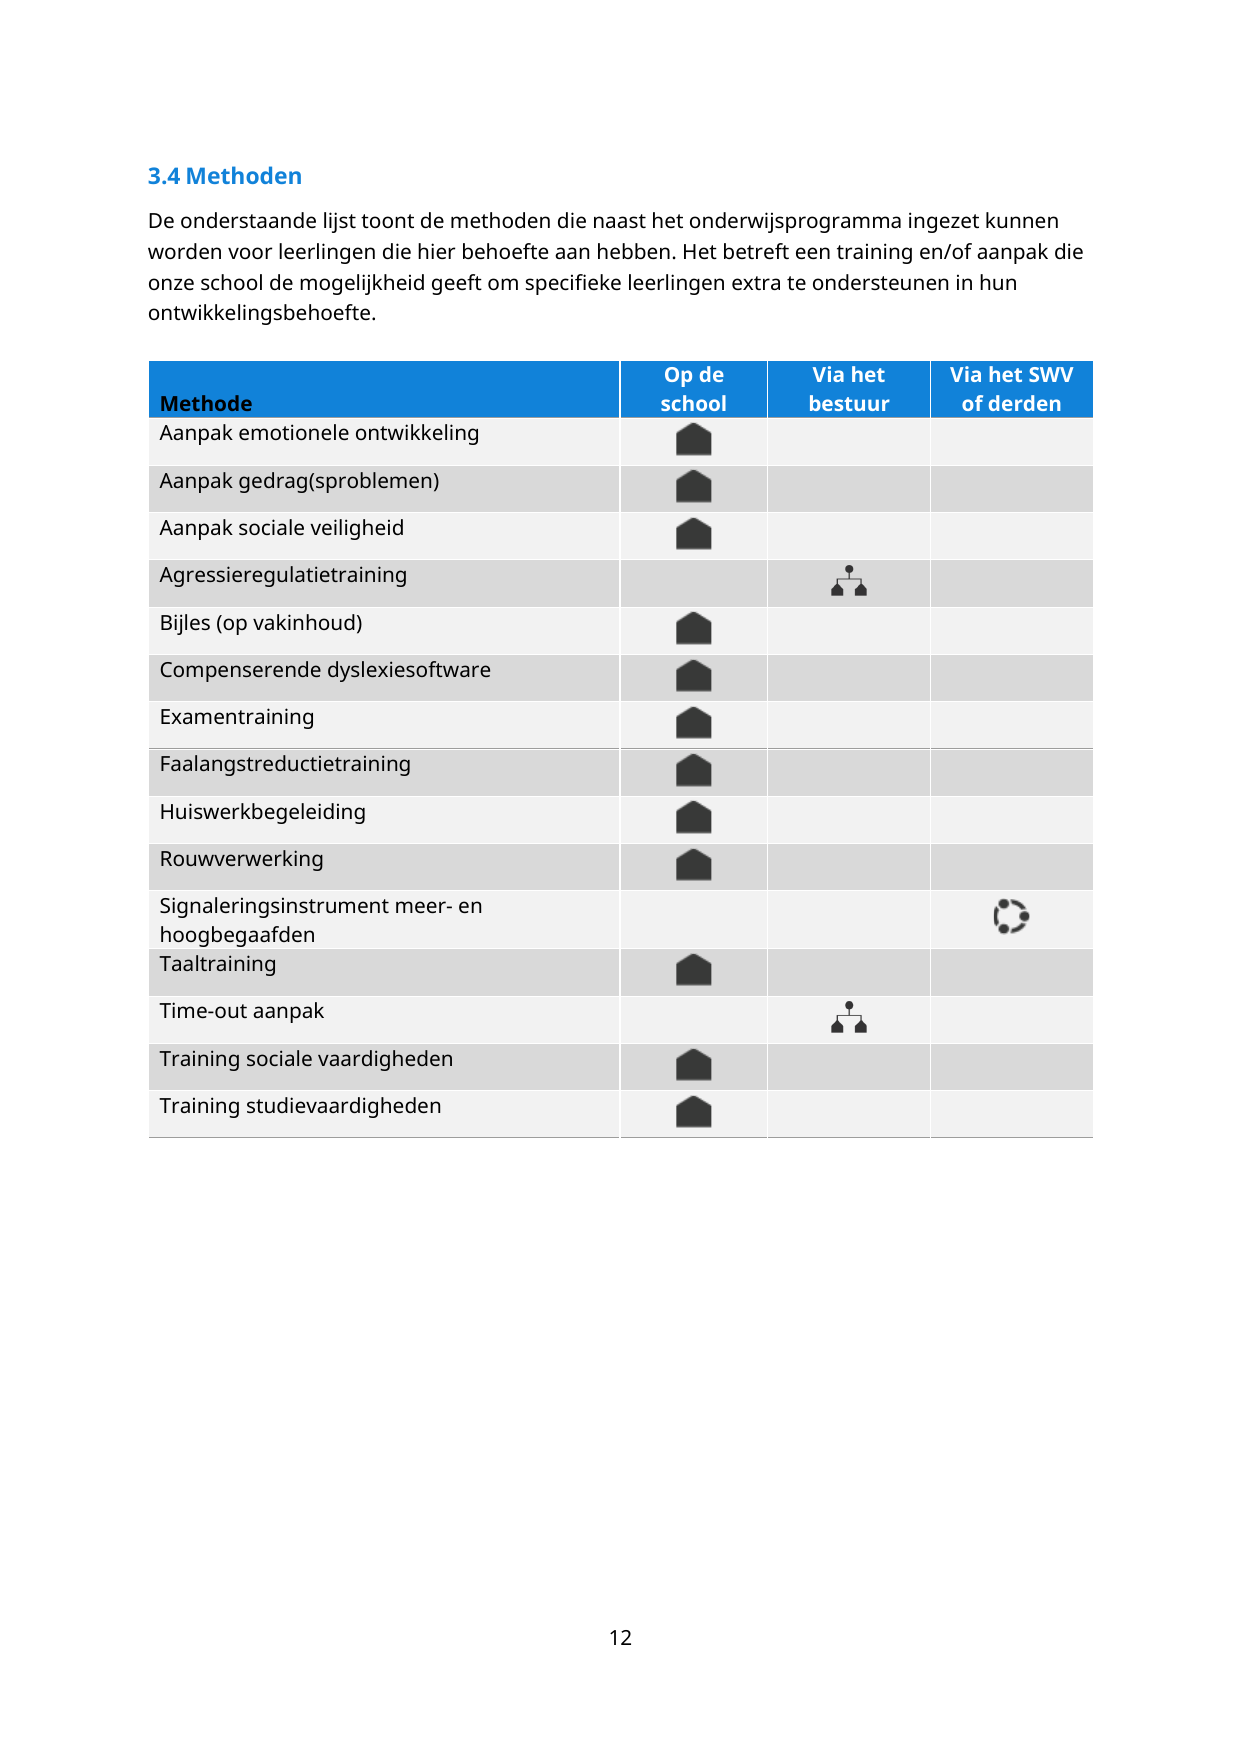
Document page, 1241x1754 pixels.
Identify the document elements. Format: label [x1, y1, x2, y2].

picture [676, 657, 712, 693]
picture [676, 799, 712, 835]
picture [676, 1093, 712, 1129]
picture [831, 998, 867, 1035]
picture [676, 515, 712, 551]
picture [676, 704, 712, 740]
picture [676, 751, 712, 788]
picture [676, 420, 712, 457]
picture [993, 898, 1030, 935]
picture [676, 468, 712, 504]
picture [676, 1046, 712, 1082]
picture [831, 562, 867, 598]
picture [676, 610, 712, 646]
picture [676, 846, 712, 882]
picture [676, 951, 712, 987]
